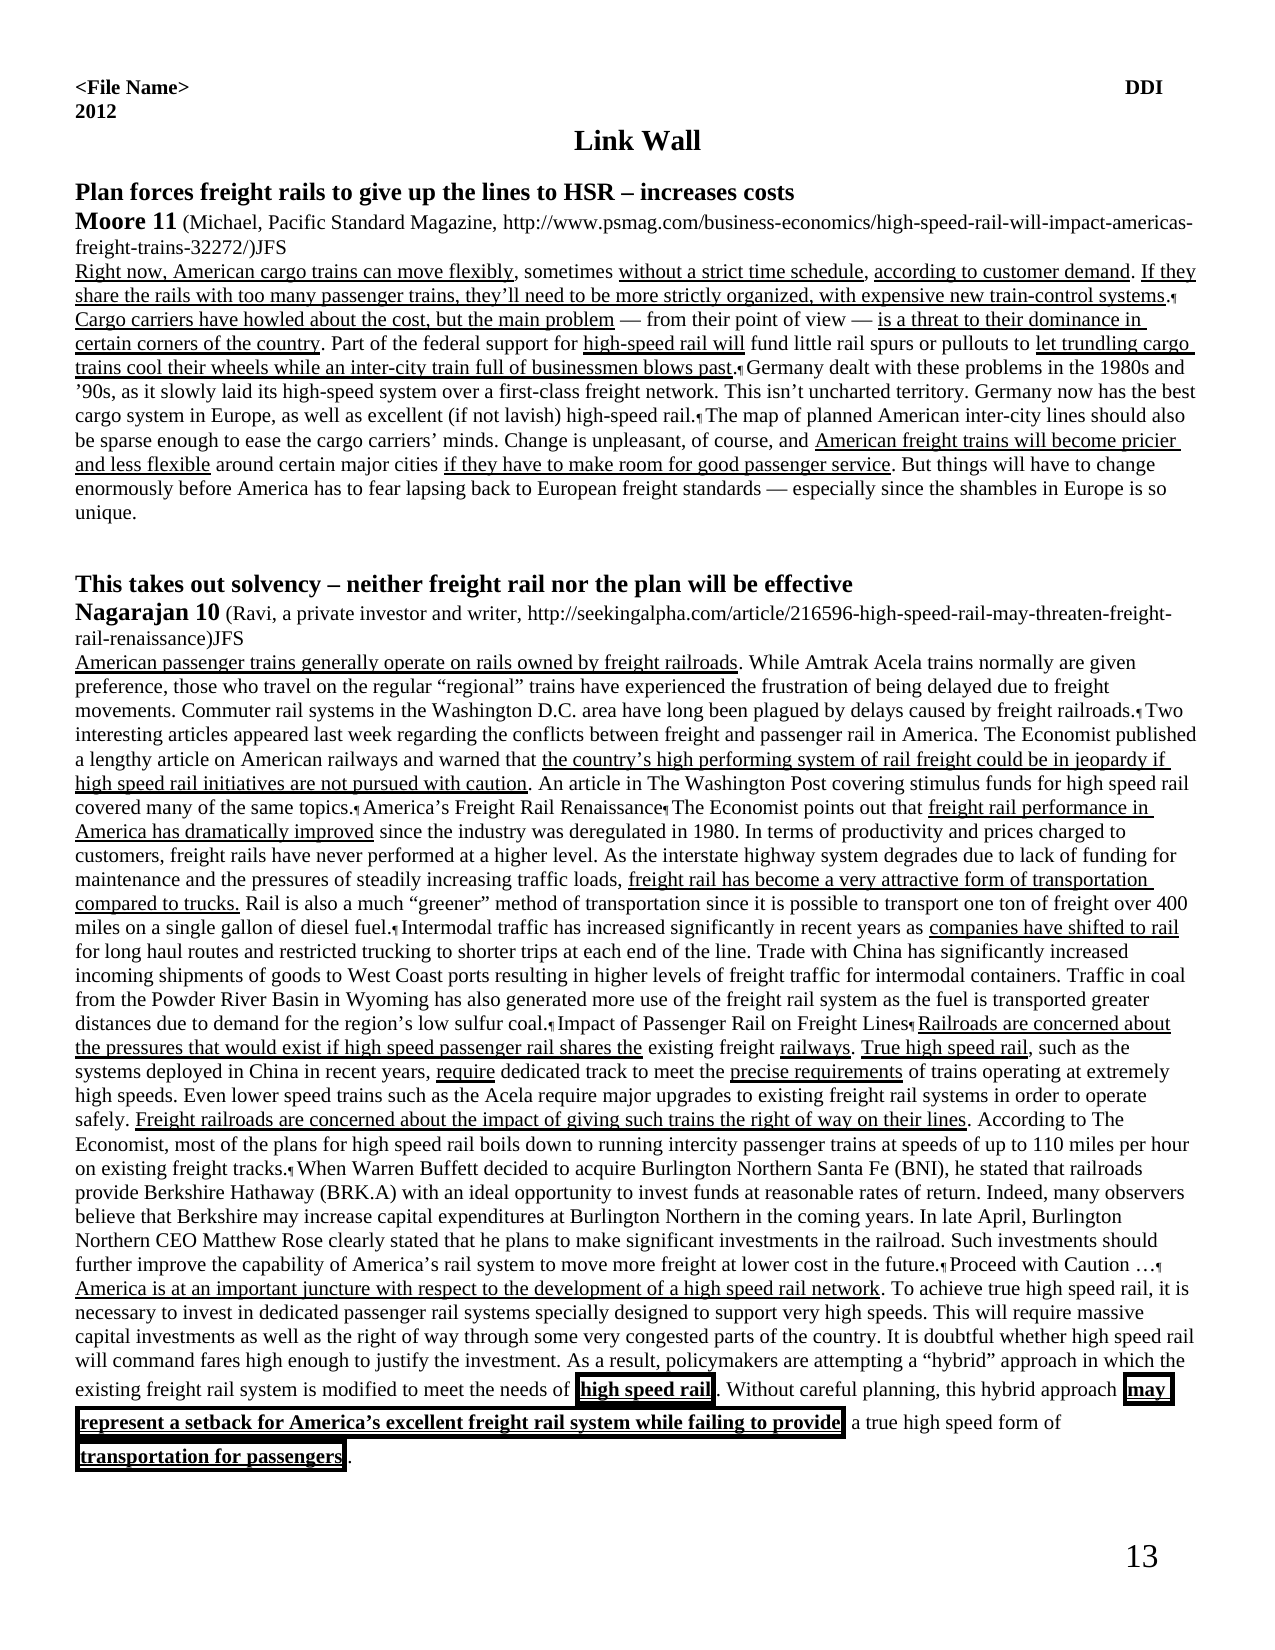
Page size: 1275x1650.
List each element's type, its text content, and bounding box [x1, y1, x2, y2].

text Right now, American cargo trains can move flexibly, sometimes without a strict time schedule, according to customer demand. If they share the rails with too many passenger trains, they’ll need to be more strictly organized, with expensive new train-control systems.¶ Cargo carriers have howled about the cost, but the main problem — from their point of view — is a threat to their dominance in certain corners of the country. Part of the federal support for high-speed rail will fund little rail spurs or pullouts to let trundling cargo trains cool their wheels while an inter-city train full of businessmen blows past.¶ Germany dealt with these problems in the 1980s and ’90s, as it slowly laid its high-speed system over a first-class freight network. This isn’t uncharted territory. Germany now has the best cargo system in Europe, as well as excellent (if not lavish) high-speed rail.¶ The map of planned American inter-city lines should also be sparse enough to ease the cargo carriers’ minds. Change is unpleasant, of course, and American freight trains will become pricier and less flexible around certain major cities if they have to make room for good passenger service. But things will have to change enormously before America has to fear lapsing back to European freight standards — especially since the shambles in Europe is so unique. [75, 259, 1200, 524]
text American passenger trains generally operate on rails owned by freight railroads. While Amtrak Acela trains normally are given preference, those who travel on the regular “regional” trains have experienced the frustration of being delayed due to freight movements. Commuter rail systems in the Washington D.C. area have long been plagued by delays caused by freight railroads.¶ Two interesting articles appeared last week regarding the conflicts between freight and passenger rail in America. The Economist published a lengthy article on American railways and warned that the country’s high performing system of rail freight could be in jeopardy if high speed rail initiatives are not pursued with caution. An article in The Washington Post covering stimulus funds for high speed rail covered many of the same topics.¶ America’s Freight Rail Renaissance¶ The Economist points out that freight rail performance in America has dramatically improved since the industry was deregulated in 1980. In terms of productivity and prices charged to customers, freight rails have never performed at a higher level. As the interstate highway system degrades due to lack of funding for maintenance and the pressures of steadily increasing traffic loads, freight rail has become a very attractive form of transportation compared to trucks. Rail is also a much “greener” method of transportation since it is possible to transport one ton of freight over 400 miles on a single gallon of diesel fuel.¶ Intermodal traffic has increased significantly in recent years as companies have shifted to rail for long haul routes and restricted trucking to shorter trips at each end of the line. Trade with China has significantly increased incoming shipments of goods to West Coast ports resulting in higher levels of freight traffic for intermodal containers. Traffic in coal from the Powder River Basin in Wyoming has also generated more use of the freight rail system as the fuel is transported greater distances due to demand for the region’s low sulfur coal.¶ Impact of Passenger Rail on Freight Lines¶ Railroads are concerned about the pressures that would exist if high speed passenger rail shares the existing freight railways. True high speed rail, such as the systems deployed in China in recent years, require dedicated track to meet the precise requirements of trains operating at extremely high speeds. Even lower speed trains such as the Acela require major upgrades to existing freight rail systems in order to operate safely. Freight railroads are concerned about the impact of giving such trains the right of way on their lines. According to The Economist, most of the plans for high speed rail boils down to running intercity passenger trains at speeds of up to 110 miles per hour on existing freight tracks.¶ When Warren Buffett decided to acquire Burlington Northern Santa Fe (BNI), he stated that railroads provide Berkshire Hathaway (BRK.A) with an ideal opportunity to invest funds at reasonable rates of return. Indeed, many observers believe that Berkshire may increase capital expenditures at Burlington Northern in the coming years. In late April, Burlington Northern CEO Matthew Rose clearly stated that he plans to make significant investments in the railroad. Such investments should further improve the capability of America’s rail system to move more freight at lower cost in the future.¶ Proceed with Caution …¶ America is at an important juncture with respect to the development of a high speed rail network. To achieve true high speed rail, it is necessary to invest in dedicated passenger rail systems specially designed to support very high speeds. This will require massive capital investments as well as the right of way through some very congested parts of the country. It is doubtful whether high speed rail will command fares high enough to justify the investment. As a result, policymakers are attempting a “hybrid” approach in which the existing freight rail system is modified to meet the needs of high speed rail. Without careful planning, this hybrid approach may represent a setback for America’s excellent freight rail system while failing to provide a true high speed form of transportation for passengers. [75, 650, 1200, 1472]
text Nagarajan 10 (Ravi, a private investor and writer, http://seekingalpha.com/article/216596-high-speed-rail-may-threaten-freight-rail-renaissance)JFS [75, 597, 1200, 650]
text Moore 11 (Michael, Pacific Standard Magazine, http://www.psmag.com/business-economics/high-speed-rail-will-impact-americas-freight-trains-32272/)JFS [75, 206, 1200, 259]
subtitle Plan forces freight rails to give up the lines to HSR – increases costs [75, 177, 1200, 206]
subtitle This takes out solvency – neither freight rail nor the plan will be effective [75, 569, 1200, 597]
subtitle Link Wall [75, 123, 1200, 157]
